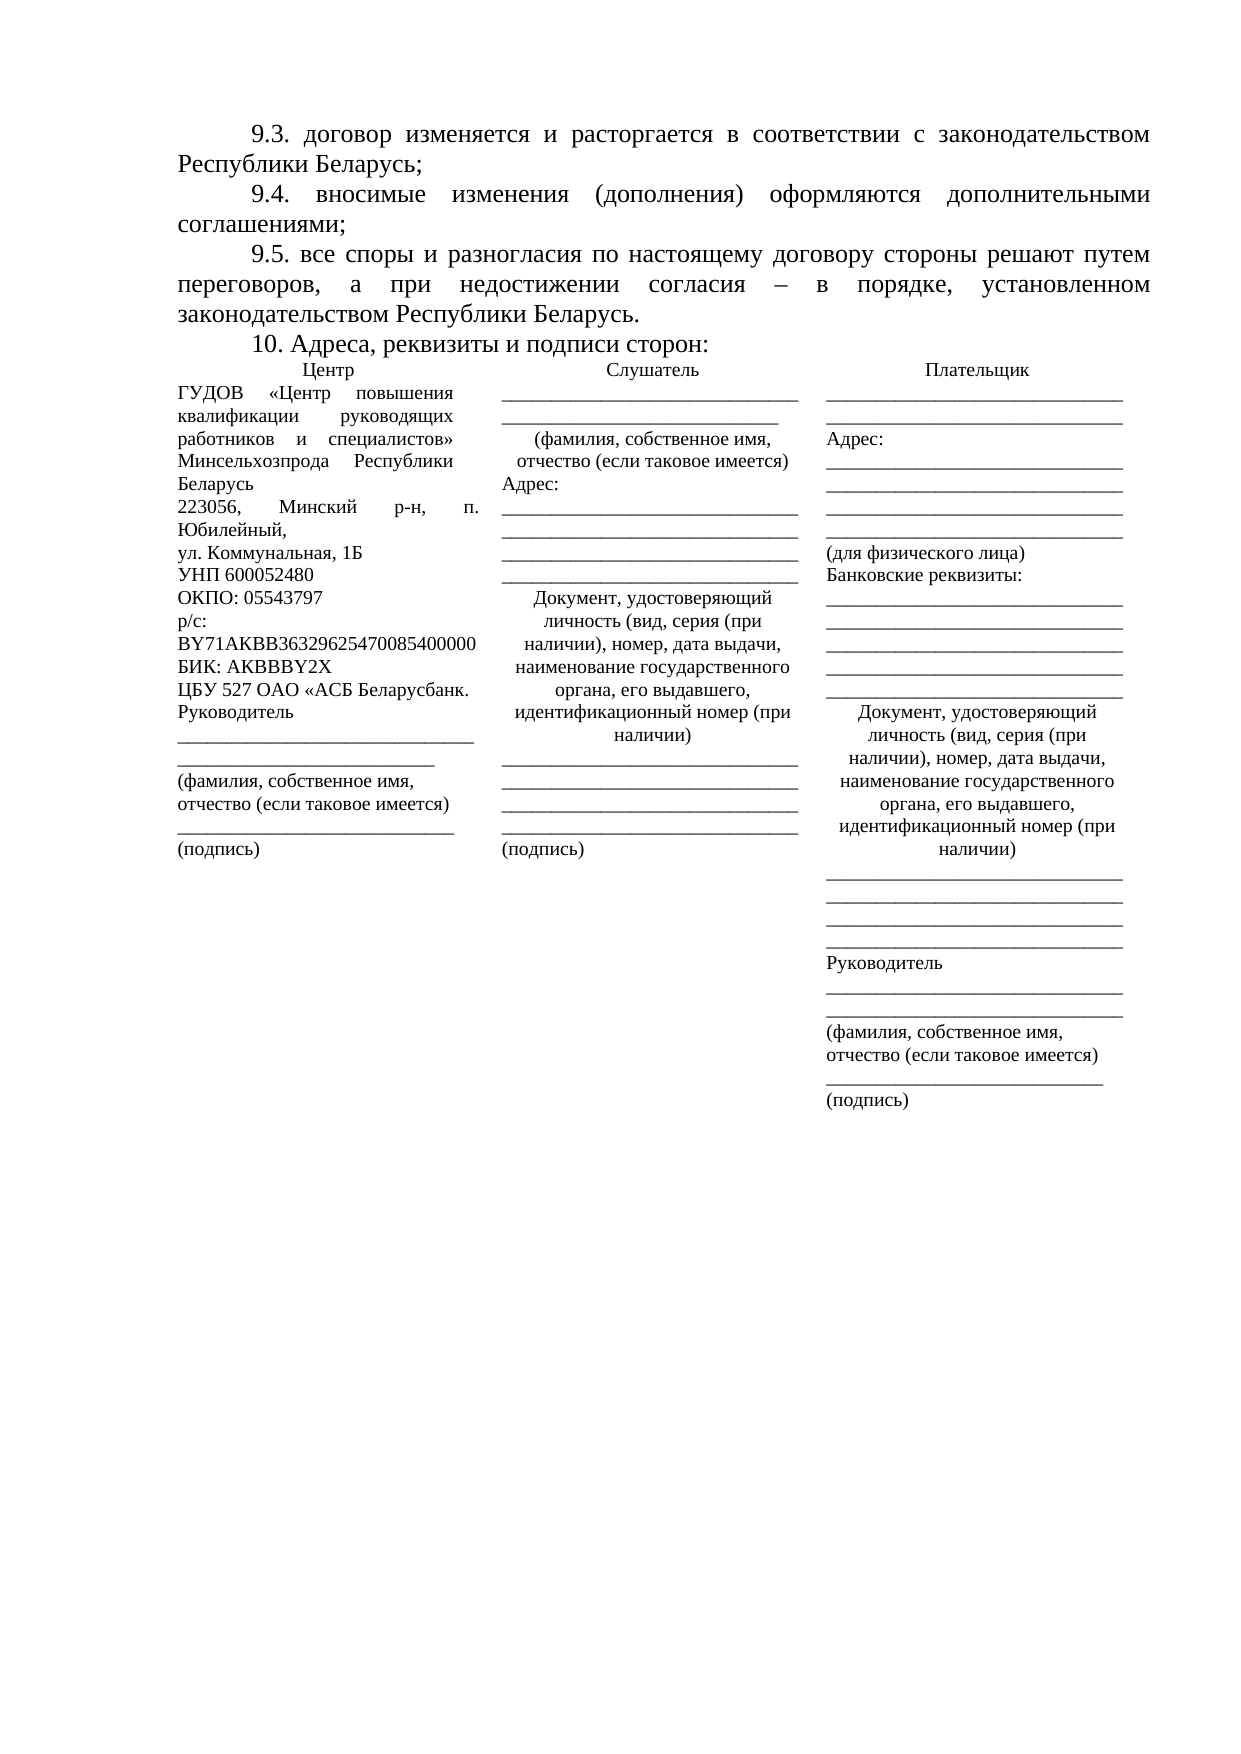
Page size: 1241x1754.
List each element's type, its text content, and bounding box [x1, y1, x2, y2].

table_header Центр [166, 358, 490, 381]
table_cell ГУДОВ «Центр повышения квалификации руководящих работников и специалистов» Минсельхозпрода Республики Беларусь 223056, Минский р-н, п. Юбилейный, ул. Коммунальная, 1Б УНП 600052480 ОКПО: 05543797 р/с: BY71АКВВ36329625470085400000 БИК: АКВВВY2Х ЦБУ 527 ОАО «АСБ Беларусбанк. Руководитель ________________________________________________________ (фамилия, собственное имя, отчество (если таковое имеется) ____________________________ (подпись) [166, 381, 490, 1111]
text 10. Адреса, реквизиты и подписи сторон: [177, 328, 1152, 358]
text 9.3. договор изменяется и расторгается в соответствии с законодательством Республики Беларусь; [177, 118, 1152, 178]
text 9.5. все споры и разногласия по настоящему договору стороны решают путем переговоров, а при недостижении согласия – в порядке, установленном законодательством Республики Беларусь. [177, 238, 1152, 328]
table_header Плательщик [815, 358, 1139, 381]
text 9.4. вносимые изменения (дополнения) оформляются дополнительными соглашениями; [177, 178, 1152, 238]
table_cell __________________________________________________________ (фамилия, собственное имя, отчество (если таковое имеется) Адрес: ________________________________________________________________________________________________________________________ Документ, удостоверяющий личность (вид, серия (при наличии), номер, дата выдачи, наименование государственного органа, его выдавшего, идентификационный номер (при наличии) ________________________________________________________________________________________________________________________ (подпись) [490, 381, 815, 1111]
table_header Слушатель [490, 358, 815, 381]
table_cell ____________________________________________________________ Адрес: ________________________________________________________________________________________________________________________ (для физического лица) Банковские реквизиты: ________________________________________________________________________________________________________________________ ______________________________ Документ, удостоверяющий личность (вид, серия (при наличии), номер, дата выдачи, наименование государственного органа, его выдавшего, идентификационный номер (при наличии) ________________________________________________________________________________________________________________________ Руководитель ____________________________________________________________ (фамилия, собственное имя, отчество (если таковое имеется) ____________________________ (подпись) [815, 381, 1139, 1111]
